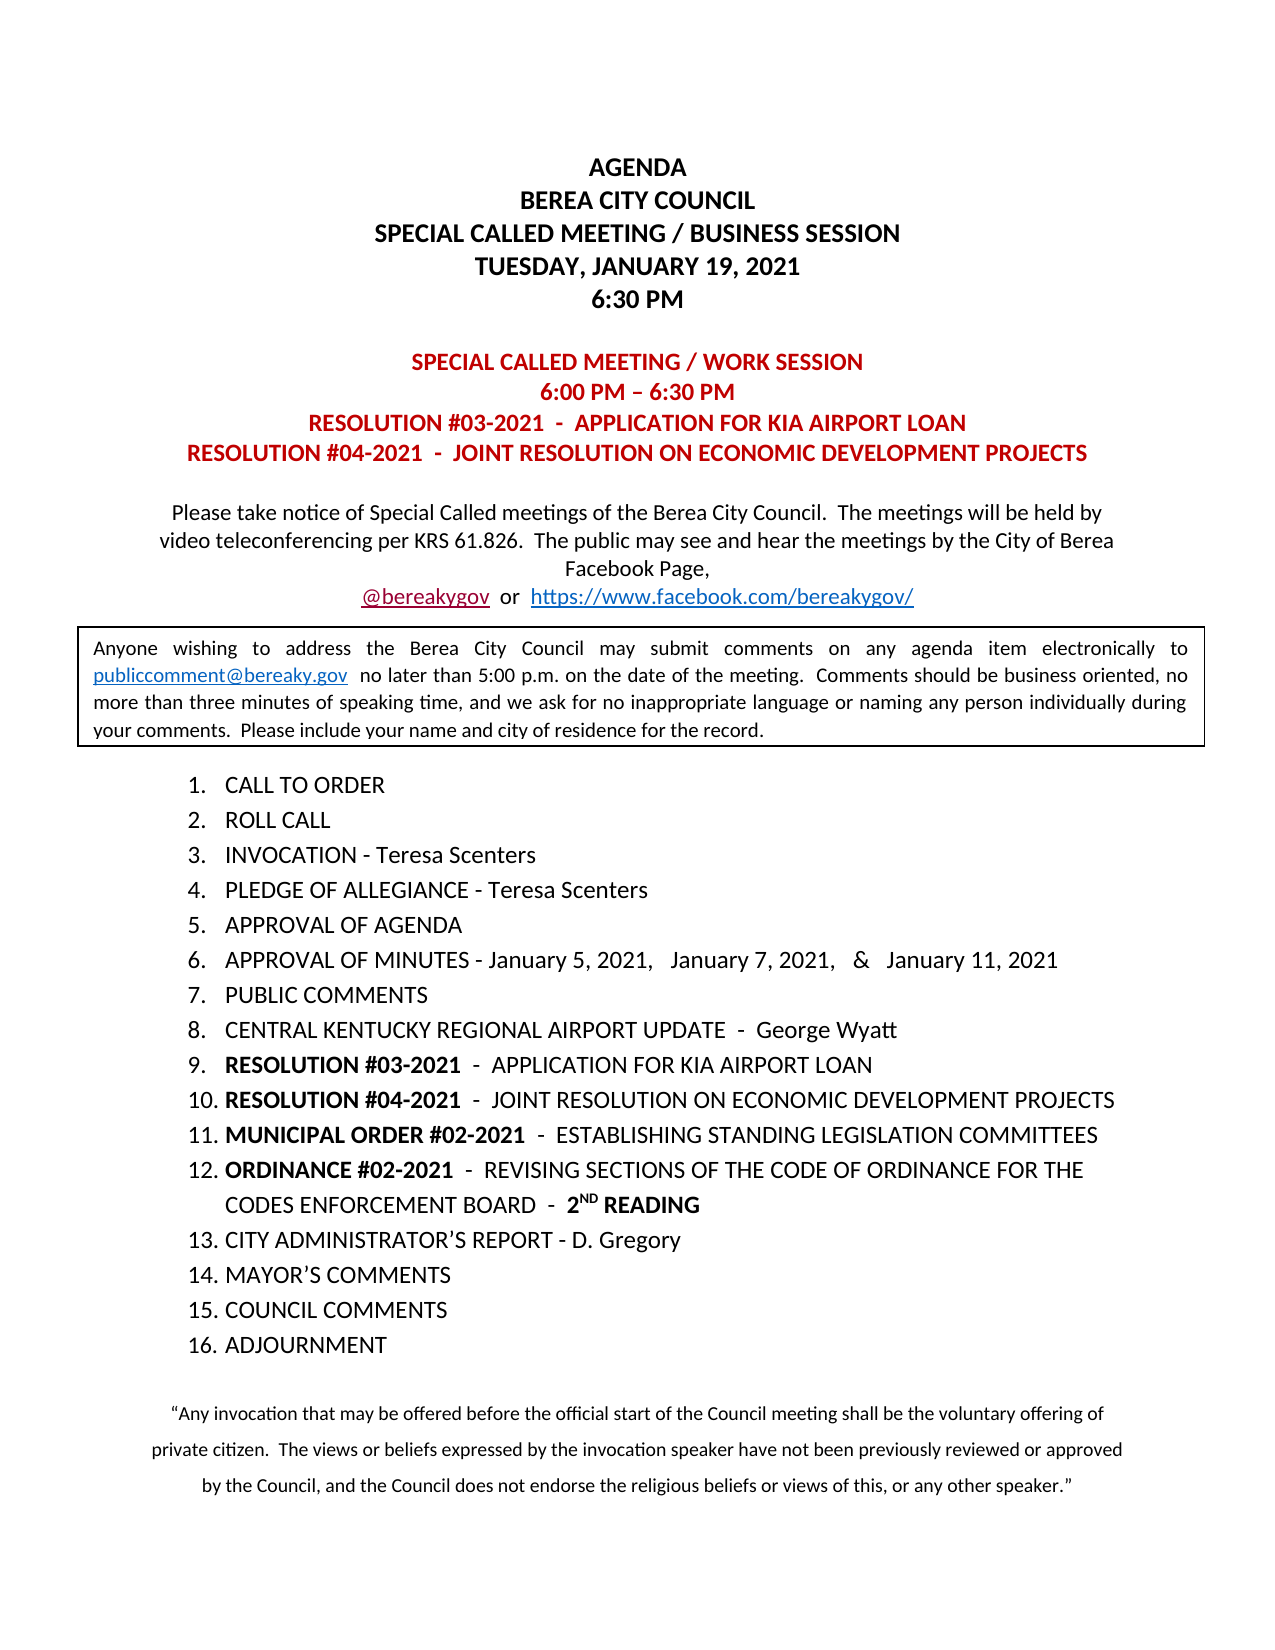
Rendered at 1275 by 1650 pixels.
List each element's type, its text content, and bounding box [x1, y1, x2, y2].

list CENTRAL KENTUCKY REGIONAL AIRPORT UPDATE - George Wyatt [187, 1014, 1125, 1045]
list CALL TO ORDER [187, 769, 1125, 800]
text Please take notice of Special Called meetings of the Berea City Council. The meetings will be held by video teleconferencing per KRS 61.826. The public may see and hear the meetings by the City of Berea Facebook Page, [150, 498, 1125, 582]
text BEREA CITY COUNCIL [150, 183, 1125, 216]
text RESOLUTION #04-2021 - JOINT RESOLUTION ON ECONOMIC DEVELOPMENT PROJECTS [150, 437, 1125, 468]
list APPROVAL OF MINUTES - January 5, 2021, January 7, 2021, & January 11, 2021 [187, 944, 1125, 975]
text RESOLUTION #03-2021 - APPLICATION FOR KIA AIRPORT LOAN [150, 407, 1125, 437]
list CITY ADMINISTRATOR’S REPORT - D. Gregory [187, 1224, 1125, 1255]
list APPROVAL OF AGENDA [187, 909, 1125, 940]
list PUBLIC COMMENTS [187, 979, 1125, 1010]
list MUNICIPAL ORDER #02-2021 - ESTABLISHING STANDING LEGISLATION COMMITTEES [187, 1119, 1125, 1150]
list ADJOURNMENT [187, 1329, 1125, 1360]
list PLEDGE OF ALLEGIANCE - Teresa Scenters [187, 874, 1125, 905]
list ORDINANCE #02-2021 - REVISING SECTIONS OF THE CODE OF ORDINANCE FOR THE CODES ENFORCEMENT BOARD - 2ND READING [187, 1154, 1125, 1220]
text AGENDA [150, 150, 1125, 183]
text TUESDAY, JANUARY 19, 2021 [150, 249, 1125, 282]
list RESOLUTION #03-2021 - APPLICATION FOR KIA AIRPORT LOAN [187, 1049, 1125, 1080]
list MAYOR’S COMMENTS [187, 1259, 1125, 1290]
list COUNCIL COMMENTS [187, 1294, 1125, 1325]
text 6:30 PM [150, 282, 1125, 315]
list INVOCATION - Teresa Scenters [187, 839, 1125, 870]
text SPECIAL CALLED MEETING / WORK SESSION [150, 346, 1125, 376]
text 6:00 PM – 6:30 PM [150, 376, 1125, 407]
text “Any invocation that may be offered before the official start of the Council meeting shall be the voluntary offering of private citizen. The views or beliefs expressed by the invocation speaker have not been previously reviewed or approved by the Council, and the Council does not endorse the religious beliefs or views of this, or any other speaker.” [150, 1401, 1125, 1497]
list ROLL CALL [187, 804, 1125, 835]
text @bereakygov or https://www.facebook.com/bereakygov/ [150, 582, 1125, 610]
text SPECIAL CALLED MEETING / BUSINESS SESSION [150, 216, 1125, 249]
list RESOLUTION #04-2021 - JOINT RESOLUTION ON ECONOMIC DEVELOPMENT PROJECTS [187, 1084, 1125, 1115]
